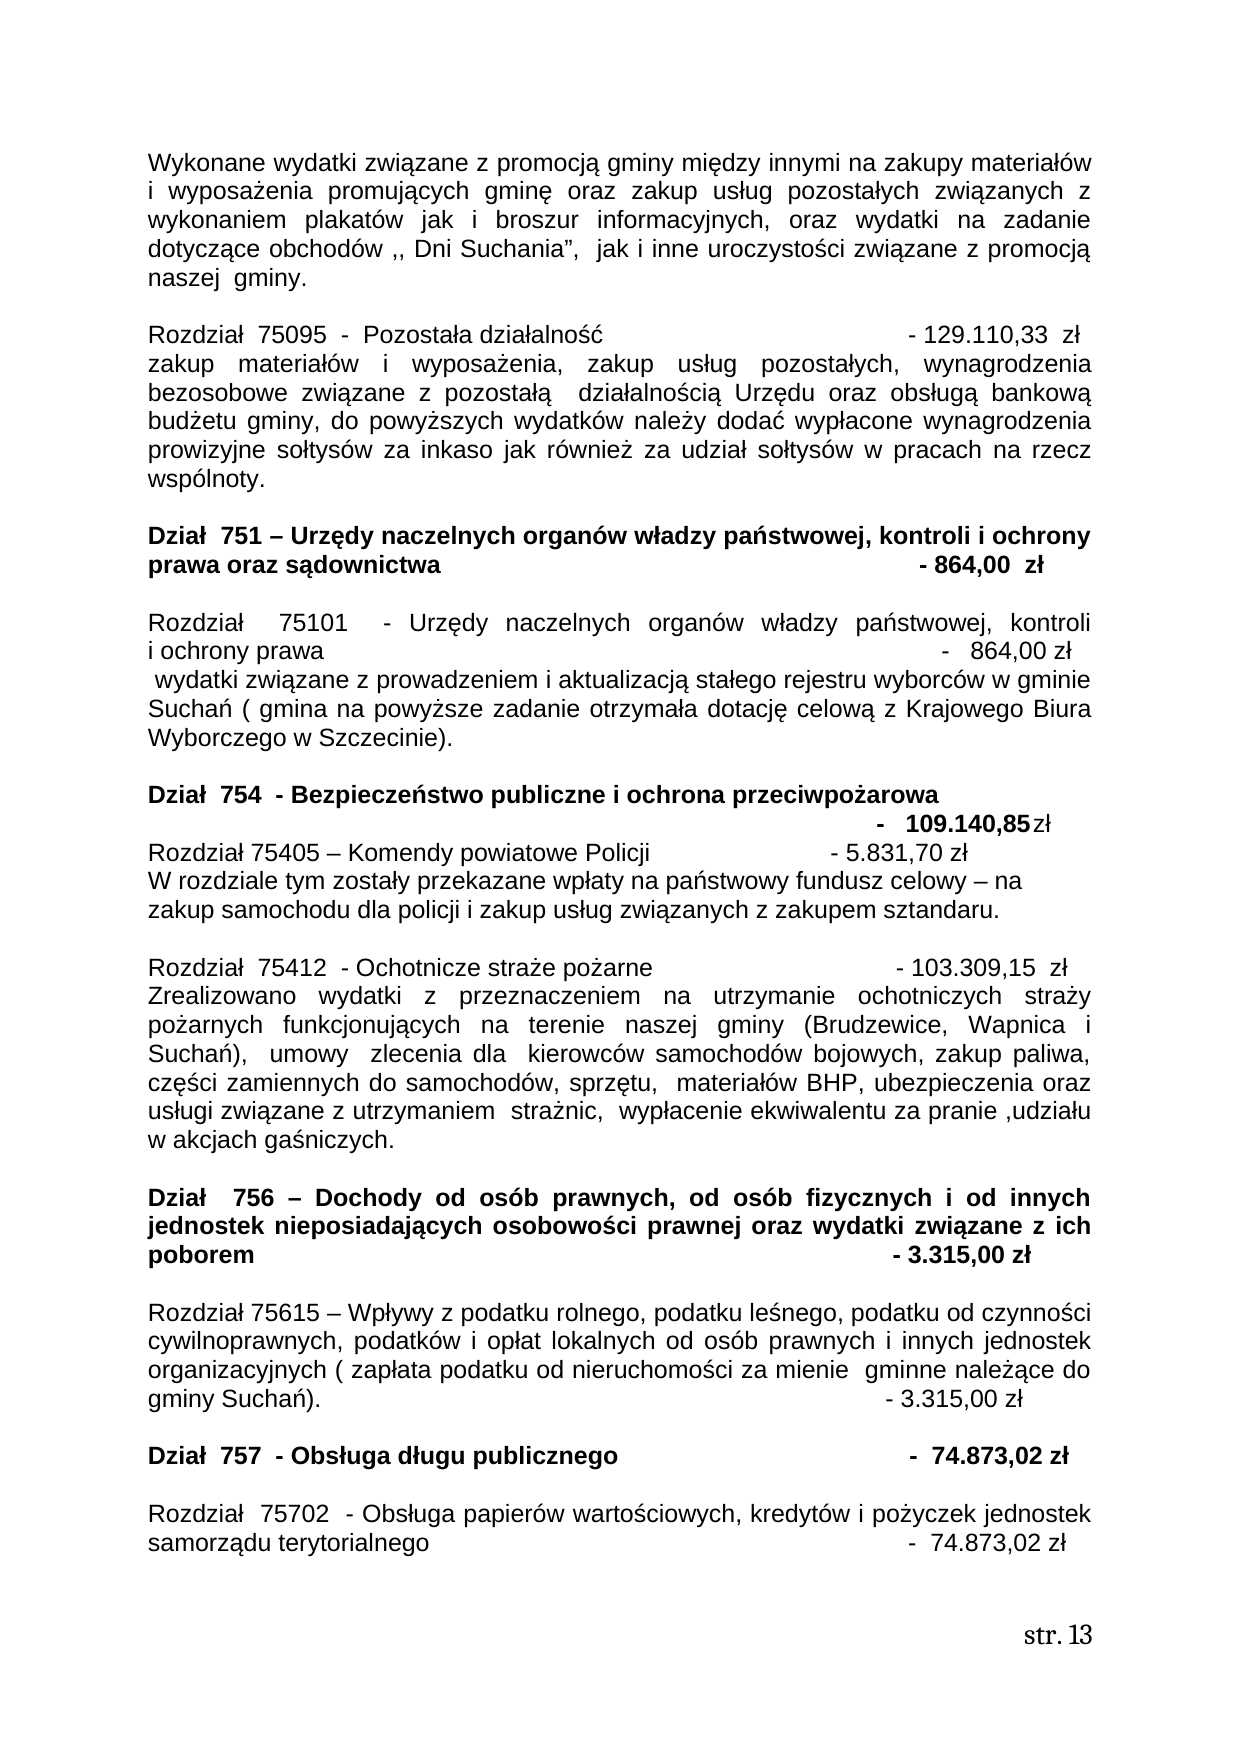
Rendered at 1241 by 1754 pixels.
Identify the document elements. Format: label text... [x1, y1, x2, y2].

text Dział 754 - Bezpieczeństwo publiczne i ochrona przeciwpożarowa - 109.140,85 zł [148, 780, 1093, 838]
text Zrealizowano wydatki z przeznaczeniem na utrzymanie ochotniczych straży pożarnych funkcjonujących na terenie naszej gminy (Brudzewice, Wapnica i Suchań), umowy zlecenia dla kierowców samochodów bojowych, zakup paliwa, części zamiennych do samochodów, sprzętu, materiałów BHP, ubezpieczenia oraz usługi związane z utrzymaniem strażnic, wypłacenie ekwiwalentu za pranie ,udziału w akcjach gaśniczych. [148, 981, 1093, 1154]
text Dział 756 – Dochody od osób prawnych, od osób fizycznych i od innych jednostek nieposiadających osobowości prawnej oraz wydatki związane z ich poborem - 3.315,00 zł [148, 1183, 1093, 1269]
text Rozdział 75405 – Komendy powiatowe Policji - 5.831,70 zł [148, 838, 1093, 866]
text Rozdział 75615 – Wpływy z podatku rolnego, podatku leśnego, podatku od czynności cywilnoprawnych, podatków i opłat lokalnych od osób prawnych i innych jednostek organizacyjnych ( zapłata podatku od nieruchomości za mienie gminne należące do gminy Suchań). - 3.315,00 zł [148, 1298, 1093, 1413]
text zakup materiałów i wyposażenia, zakup usług pozostałych, wynagrodzenia bezosobowe związane z pozostałą działalnością Urzędu oraz obsługą bankową budżetu gminy, do powyższych wydatków należy dodać wypłacone wynagrodzenia prowizyjne sołtysów za inkaso jak również za udział sołtysów w pracach na rzecz wspólnoty. [148, 349, 1093, 493]
text Wykonane wydatki związane z promocją gminy między innymi na zakupy materiałów i wyposażenia promujących gminę oraz zakup usług pozostałych związanych z wykonaniem plakatów jak i broszur informacyjnych, oraz wydatki na zadanie dotyczące obchodów ,, Dni Suchania”, jak i inne uroczystości związane z promocją naszej gminy. [148, 148, 1093, 291]
text Rozdział 75412 - Ochotnicze straże pożarne - 103.309,15 zł [148, 953, 1093, 981]
text W rozdziale tym zostały przekazane wpłaty na państwowy fundusz celowy – na zakup samochodu dla policji i zakup usług związanych z zakupem sztandaru. [148, 866, 1093, 924]
text Rozdział 75702 - Obsługa papierów wartościowych, kredytów i pożyczek jednostek samorządu terytorialnego - 74.873,02 zł [148, 1499, 1093, 1556]
text Dział 757 - Obsługa długu publicznego - 74.873,02 zł [148, 1441, 1093, 1470]
text Rozdział 75101 - Urzędy naczelnych organów władzy państwowej, kontroli i ochrony prawa - 864,00 zł [148, 608, 1093, 665]
text Rozdział 75095 - Pozostała działalność - 129.110,33 zł [148, 320, 1093, 349]
text Dział 751 – Urzędy naczelnych organów władzy państwowej, kontroli i ochrony prawa oraz sądownictwa - 864,00 zł [148, 521, 1093, 579]
text wydatki związane z prowadzeniem i aktualizacją stałego rejestru wyborców w gminie Suchań ( gmina na powyższe zadanie otrzymała dotację celową z Krajowego Biura Wyborczego w Szczecinie). [148, 665, 1093, 751]
